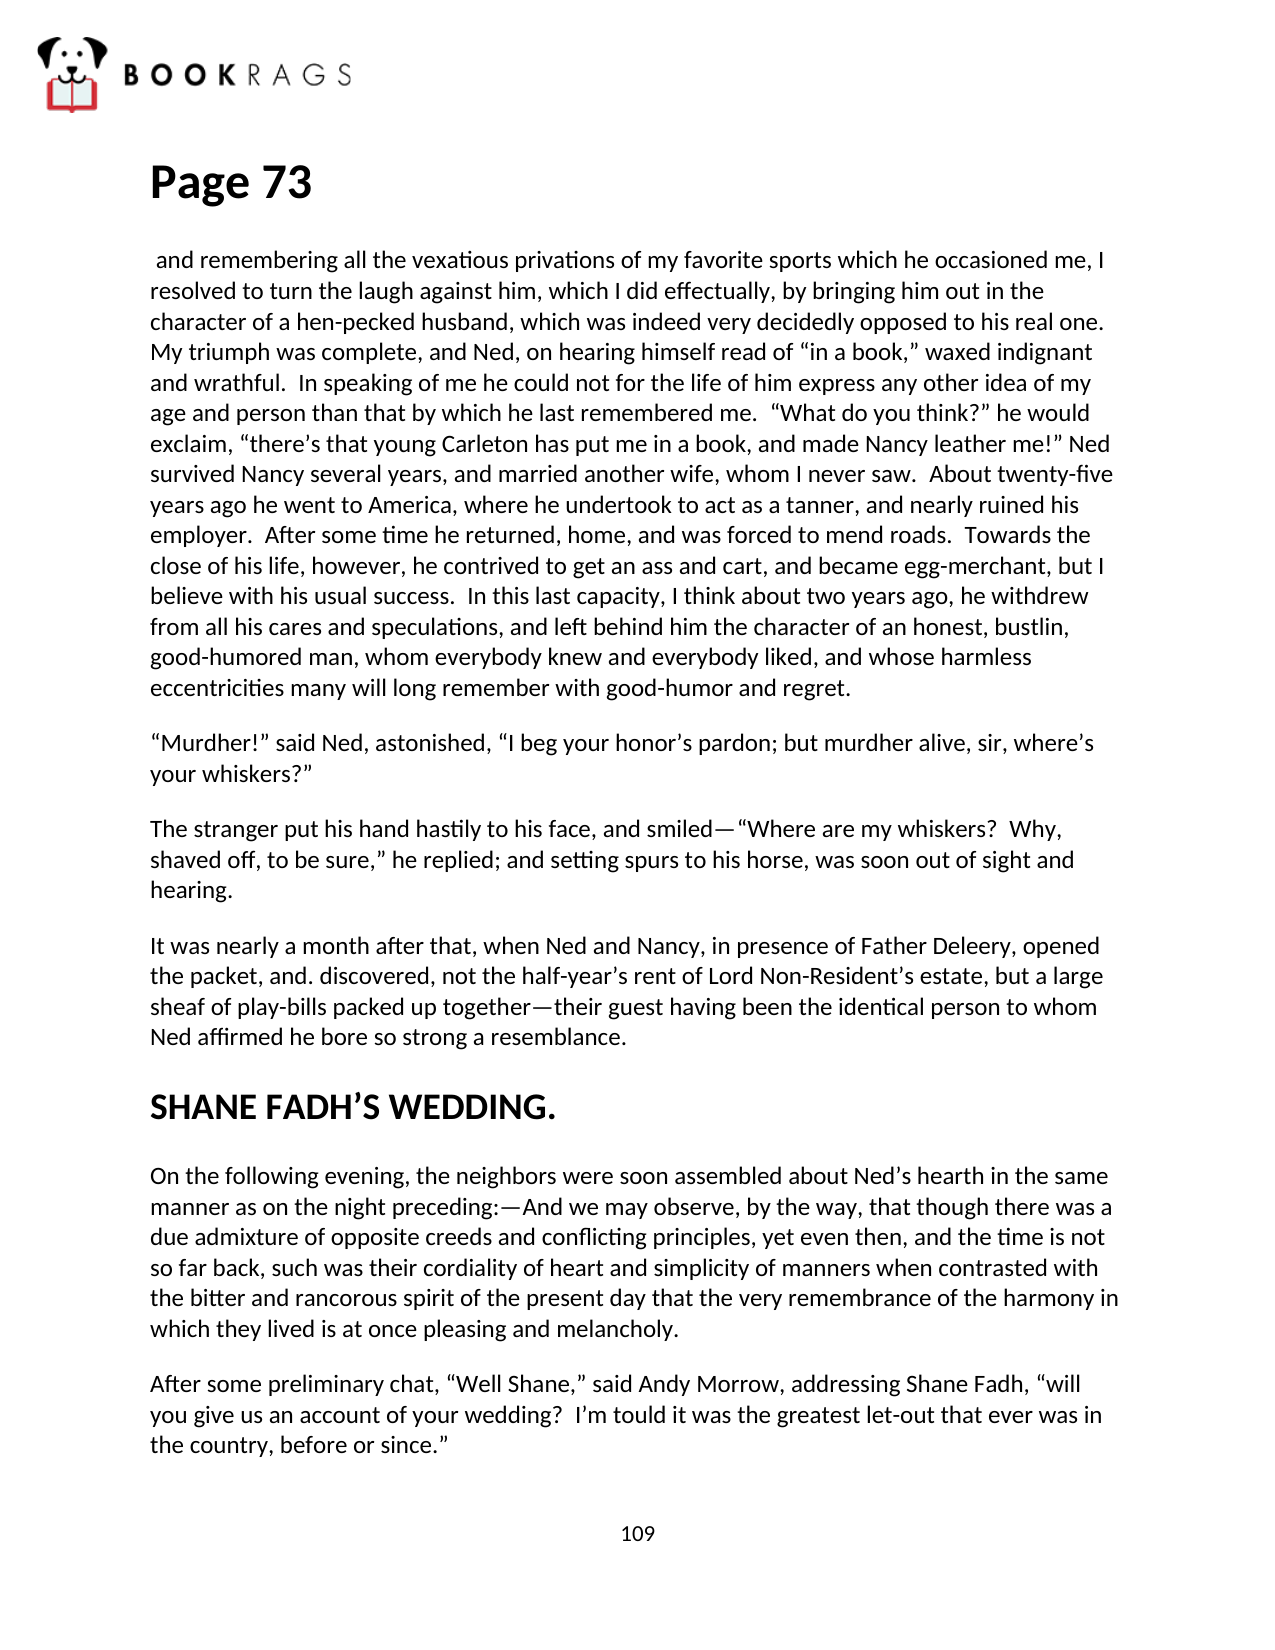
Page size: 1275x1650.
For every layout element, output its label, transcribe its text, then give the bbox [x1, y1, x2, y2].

text “Murdher!” said Ned, astonished, “I beg your honor’s pardon; but murdher alive, sir, where’s your whiskers?” [150, 727, 1125, 788]
text After some preliminary chat, “Well Shane,” said Andy Morrow, addressing Shane Fadh, “will you give us an account of your wedding? I’m tould it was the greatest let-out that ever was in the country, before or since.” [150, 1368, 1125, 1460]
text It was nearly a month after that, when Ned and Nancy, in presence of Father Deleery, opened the packet, and. discovered, not the half-year’s rent of Lord Non-Resident’s estate, but a large sheaf of play-bills packed up together—­their guest having been the identical person to whom Ned affirmed he bore so strong a resemblance. [150, 930, 1125, 1052]
picture [37, 37, 351, 113]
text Page 73 [150, 150, 1125, 211]
text SHANE FADH’S WEDDING. [150, 1083, 1125, 1129]
text and remembering all the vexatious privations of my favorite sports which he occasioned me, I resolved to turn the laugh against him, which I did effectually, by bringing him out in the character of a hen-pecked husband, which was indeed very decidedly opposed to his real one. My triumph was complete, and Ned, on hearing himself read of “in a book,” waxed indignant and wrathful. In speaking of me he could not for the life of him express any other idea of my age and person than that by which he last remembered me. “What do you think?” he would exclaim, “there’s that young Carleton has put me in a book, and made Nancy leather me!” Ned survived Nancy several years, and married another wife, whom I never saw. About twenty-five years ago he went to America, where he undertook to act as a tanner, and nearly ruined his employer. After some time he returned, home, and was forced to mend roads. Towards the close of his life, however, he contrived to get an ass and cart, and became egg-merchant, but I believe with his usual success. In this last capacity, I think about two years ago, he withdrew from all his cares and speculations, and left behind him the character of an honest, bustlin, good-humored man, whom everybody knew and everybody liked, and whose harmless eccentricities many will long remember with good-humor and regret. [150, 244, 1125, 702]
text The stranger put his hand hastily to his face, and smiled—­“Where are my whiskers? Why, shaved off, to be sure,” he replied; and setting spurs to his horse, was soon out of sight and hearing. [150, 813, 1125, 905]
text On the following evening, the neighbors were soon assembled about Ned’s hearth in the same manner as on the night preceding:—­And we may observe, by the way, that though there was a due admixture of opposite creeds and conflicting principles, yet even then, and the time is not so far back, such was their cordiality of heart and simplicity of manners when contrasted with the bitter and rancorous spirit of the present day that the very remembrance of the harmony in which they lived is at once pleasing and melancholy. [150, 1160, 1125, 1343]
